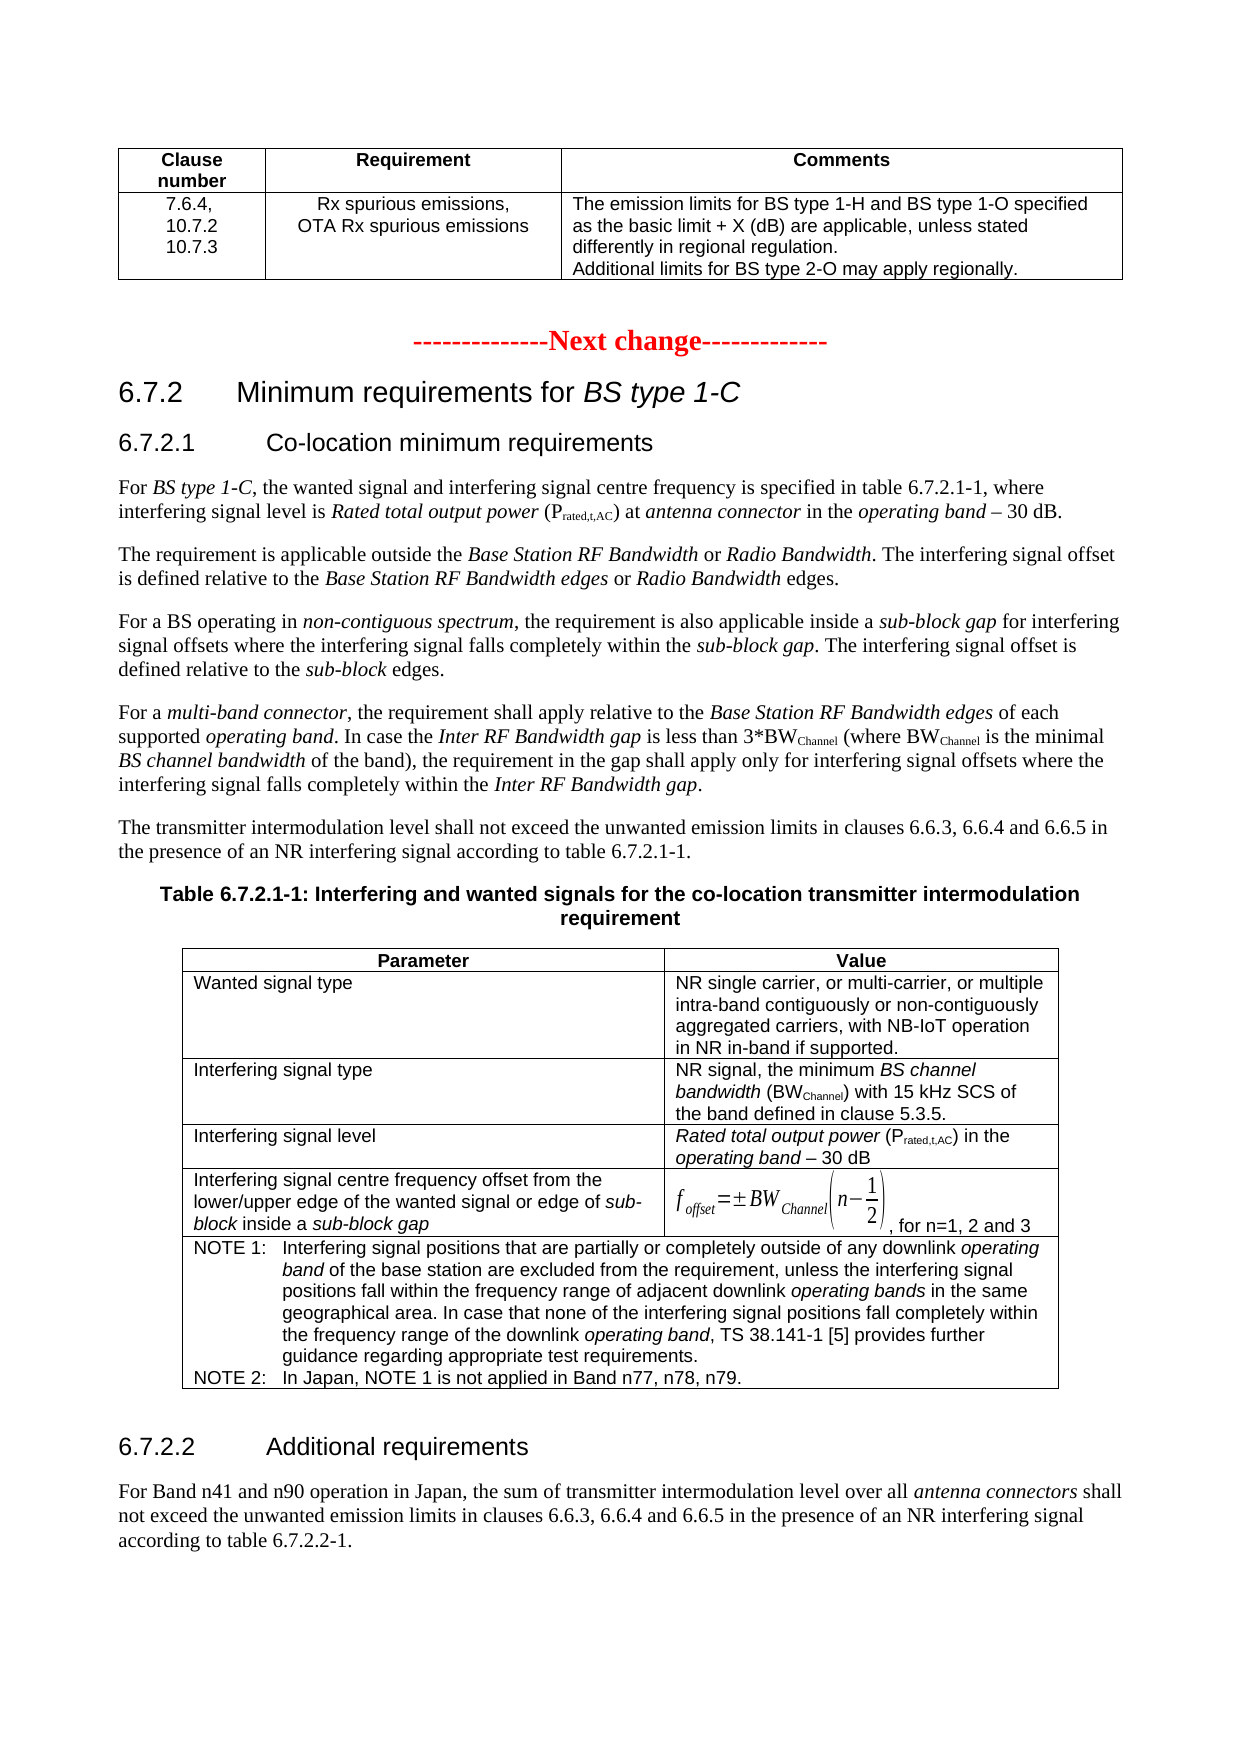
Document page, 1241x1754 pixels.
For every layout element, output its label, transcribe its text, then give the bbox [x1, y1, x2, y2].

table_cell 7.6.4, 10.7.2 10.7.3 [119, 193, 265, 279]
table_cell , for n=1, 2 and 3 [665, 1169, 1058, 1236]
table_cell Interfering signal type [183, 1059, 664, 1124]
table_header Clause number [119, 149, 265, 192]
text For a BS operating in non-contiguous spectrum, the requirement is also applicable inside a sub-block gap for interfering signal offsets where the interfering signal falls completely within the sub-block gap. The interfering signal offset is defined relative to the sub-block edges. [118, 609, 1122, 681]
table_header Comments [562, 149, 1122, 192]
subtitle 6.7.2.1 Co-location minimum requirements [118, 428, 1122, 456]
table_cell NOTE 1: Interfering signal positions that are partially or completely outside of any downlink operating band of the base station are excluded from the requirement, unless the interfering signal positions fall within the frequency range of adjacent downlink operating bands in the same geographical area. In case that none of the interfering signal positions fall completely within the frequency range of the downlink operating band, TS 38.141-1 [5] provides further guidance regarding appropriate test requirements. NOTE 2: In Japan, NOTE 1 is not applied in Band n77, n78, n79. [183, 1237, 1058, 1388]
text For a multi-band connector, the requirement shall apply relative to the Base Station RF Bandwidth edges of each supported operating band. In case the Inter RF Bandwidth gap is less than 3*BWChannel (where BWChannel is the minimal BS channel bandwidth of the band), the requirement in the gap shall apply only for interfering signal offsets where the interfering signal falls completely within the Inter RF Bandwidth gap. [118, 700, 1122, 796]
table_cell The emission limits for BS type 1-H and BS type 1-O specified as the basic limit + X (dB) are applicable, unless stated differently in regional regulation. Additional limits for BS type 2-O may apply regionally. [562, 193, 1122, 279]
table_cell Rx spurious emissions, OTA Rx spurious emissions [266, 193, 561, 279]
table_cell Wanted signal type [183, 972, 664, 1058]
table_header Parameter [183, 949, 664, 971]
text --------------Next change------------- [118, 323, 1122, 357]
text For BS type 1-C, the wanted signal and interfering signal centre frequency is specified in table 6.7.2.1-1, where interfering signal level is Rated total output power (Prated,t,AC) at antenna connector in the operating band – 30 dB. [118, 475, 1122, 523]
text The transmitter intermodulation level shall not exceed the unwanted emission limits in clauses 6.6.3, 6.6.4 and 6.6.5 in the presence of an NR interfering signal according to table 6.7.2.1-1. [118, 815, 1122, 863]
table_header Requirement [266, 149, 561, 192]
table_cell Interfering signal centre frequency offset from the lower/upper edge of the wanted signal or edge of sub-block inside a sub-block gap [183, 1169, 664, 1236]
subtitle 6.7.2 Minimum requirements for BS type 1-C [118, 375, 1122, 409]
table_cell NR single carrier, or multi-carrier, or multiple intra-band contiguously or non-contiguously aggregated carriers, with NB-IoT operation in NR in-band if supported. [665, 972, 1058, 1058]
table_cell Interfering signal level [183, 1125, 664, 1168]
subtitle 6.7.2.2 Additional requirements [118, 1432, 1122, 1461]
table_cell Rated total output power (Prated,t,AC) in the operating band – 30 dB [665, 1125, 1058, 1168]
text Table 6.7.2.1-1: Interfering and wanted signals for the co-location transmitter intermodulation requirement [118, 882, 1122, 929]
table_cell NR signal, the minimum BS channel bandwidth (BWChannel) with 15 kHz SCS of the band defined in clause 5.3.5. [665, 1059, 1058, 1124]
text For Band n41 and n90 operation in Japan, the sum of transmitter intermodulation level over all antenna connectors shall not exceed the unwanted emission limits in clauses 6.6.3, 6.6.4 and 6.6.5 in the presence of an NR interfering signal according to table 6.7.2.2-1. [118, 1479, 1122, 1552]
table_header Value [665, 949, 1058, 971]
text The requirement is applicable outside the Base Station RF Bandwidth or Radio Bandwidth. The interfering signal offset is defined relative to the Base Station RF Bandwidth edges or Radio Bandwidth edges. [118, 542, 1122, 590]
